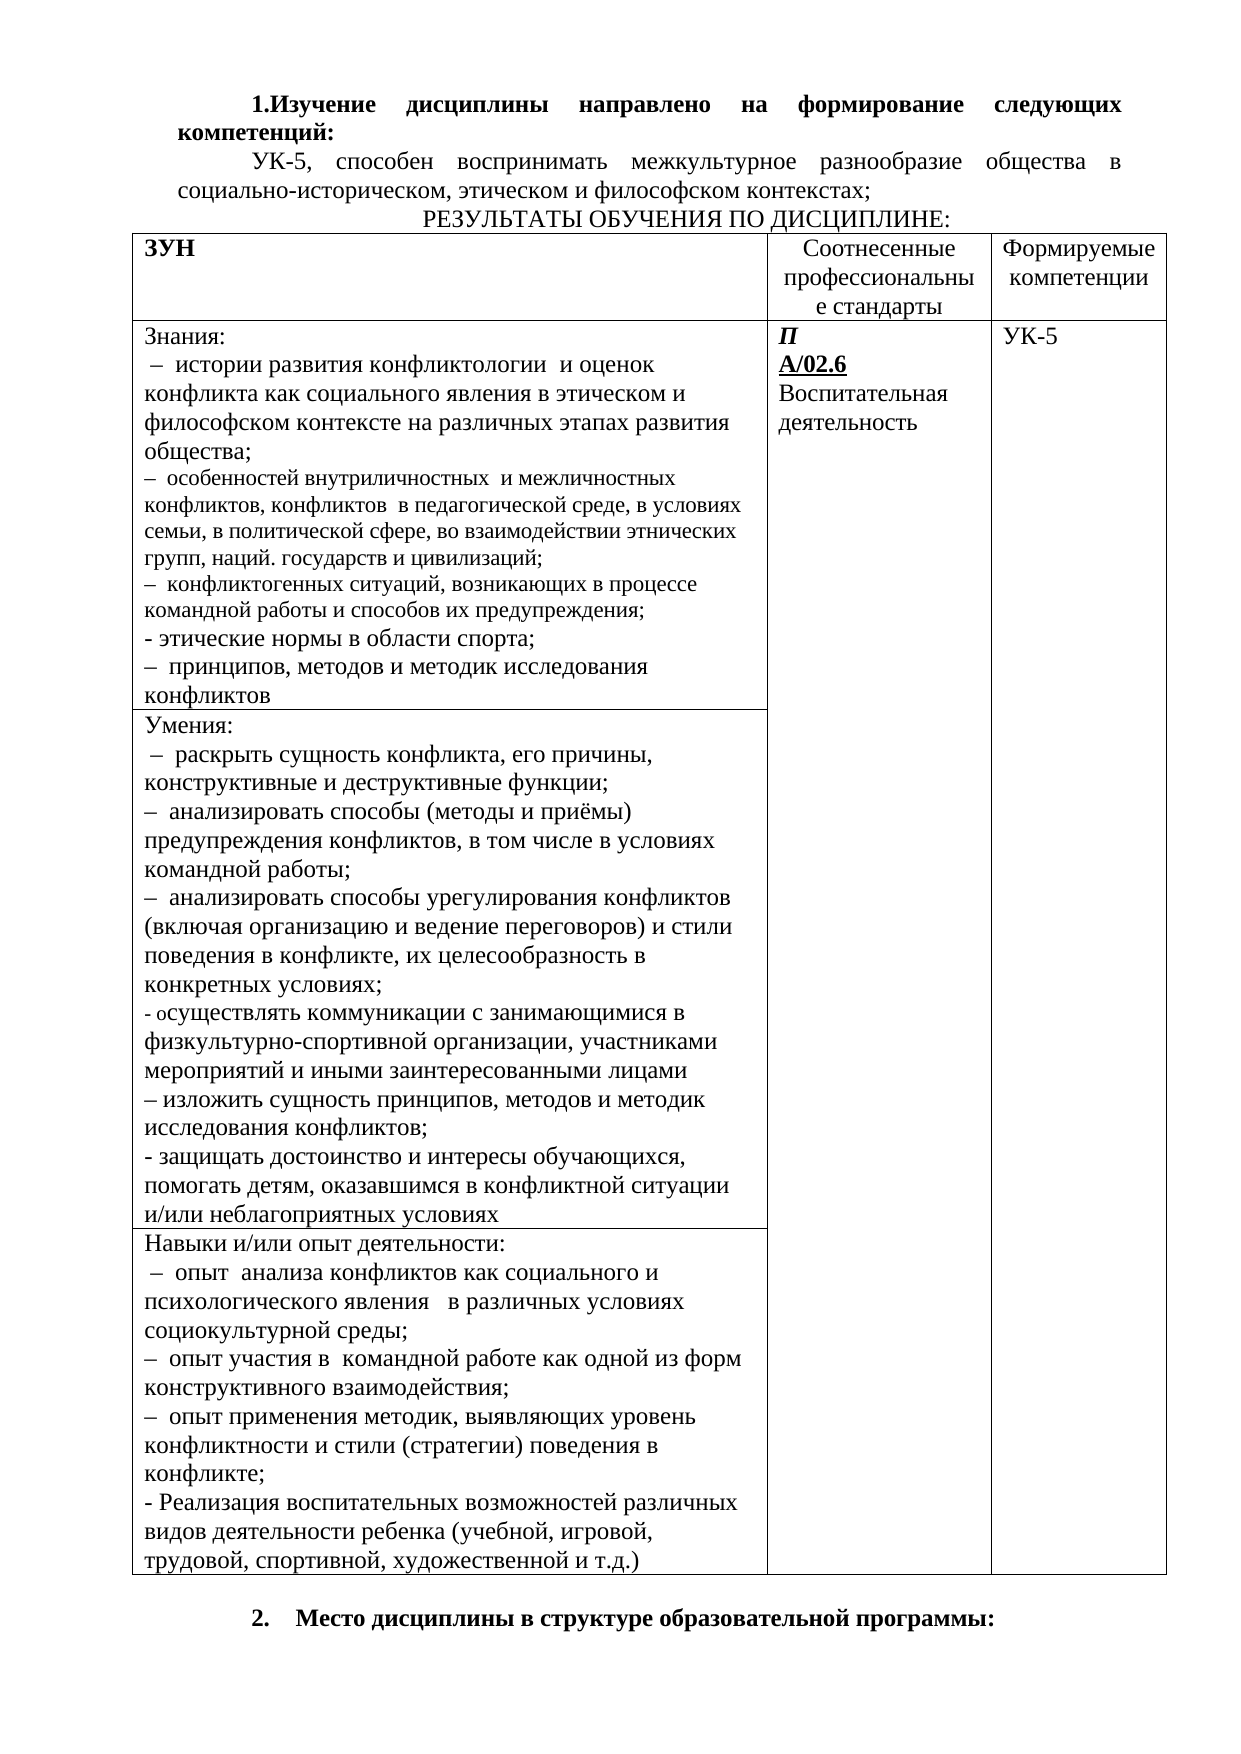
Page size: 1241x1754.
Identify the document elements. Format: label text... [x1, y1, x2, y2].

table_cell Знания: – истории развития конфликтологии и оценок конфликта как социального явления в этическом и философском контексте на различных этапах развития общества; – особенностей внутриличностных и межличностных конфликтов, конфликтов в педагогической среде, в условиях семьи, в политической сфере, во взаимодействии этнических групп, наций. государств и цивилизаций; – конфликтогенных ситуаций, возникающих в процессе командной работы и способов их предупреждения; - этические нормы в области спорта; – принципов, методов и методик исследования конфликтов [133, 321, 767, 709]
table_cell П А/02.6 Воспитательная деятельность [768, 321, 991, 1573]
table_header Формируемые компетенции [992, 234, 1166, 320]
list Место дисциплины в структуре образовательной программы: [177, 1603, 1122, 1632]
table_cell Навыки и/или опыт деятельности: – опыт анализа конфликтов как социального и психологического явления в различных условиях социокультурной среды; – опыт участия в командной работе как одной из форм конструктивного взаимодействия; – опыт применения методик, выявляющих уровень конфликтности и стили (стратегии) поведения в конфликте; - Реализация воспитательных возможностей различных видов деятельности ребенка (учебной, игровой, трудовой, спортивной, художественной и т.д.) [133, 1229, 767, 1573]
table_cell УК-5 [992, 321, 1166, 1573]
text РЕЗУЛЬТАТЫ ОБУЧЕНИЯ ПО ДИСЦИПЛИНЕ: [177, 204, 1122, 232]
table_header Соотнесенные профессиональные стандарты [768, 234, 991, 320]
text 1.Изучение дисциплины направлено на формирование следующих компетенций: [177, 89, 1122, 146]
table_header ЗУН [133, 234, 767, 320]
text УК-5, способен воспринимать межкультурное разнообразие общества в социально-историческом, этическом и философском контекстах; [177, 146, 1122, 204]
table_cell Умения: – раскрыть сущность конфликта, его причины, конструктивные и деструктивные функции; – анализировать способы (методы и приёмы) предупреждения конфликтов, в том числе в условиях командной работы; – анализировать способы урегулирования конфликтов (включая организацию и ведение переговоров) и стили поведения в конфликте, их целесообразность в конкретных условиях; - осуществлять коммуникации с занимающимися в физкультурно-спортивной организации, участниками мероприятий и иными заинтересованными лицами – изложить сущность принципов, методов и методик исследования конфликтов; - защищать достоинство и интересы обучающихся, помогать детям, оказавшимся в конфликтной ситуации и/или неблагоприятных условиях [133, 710, 767, 1227]
